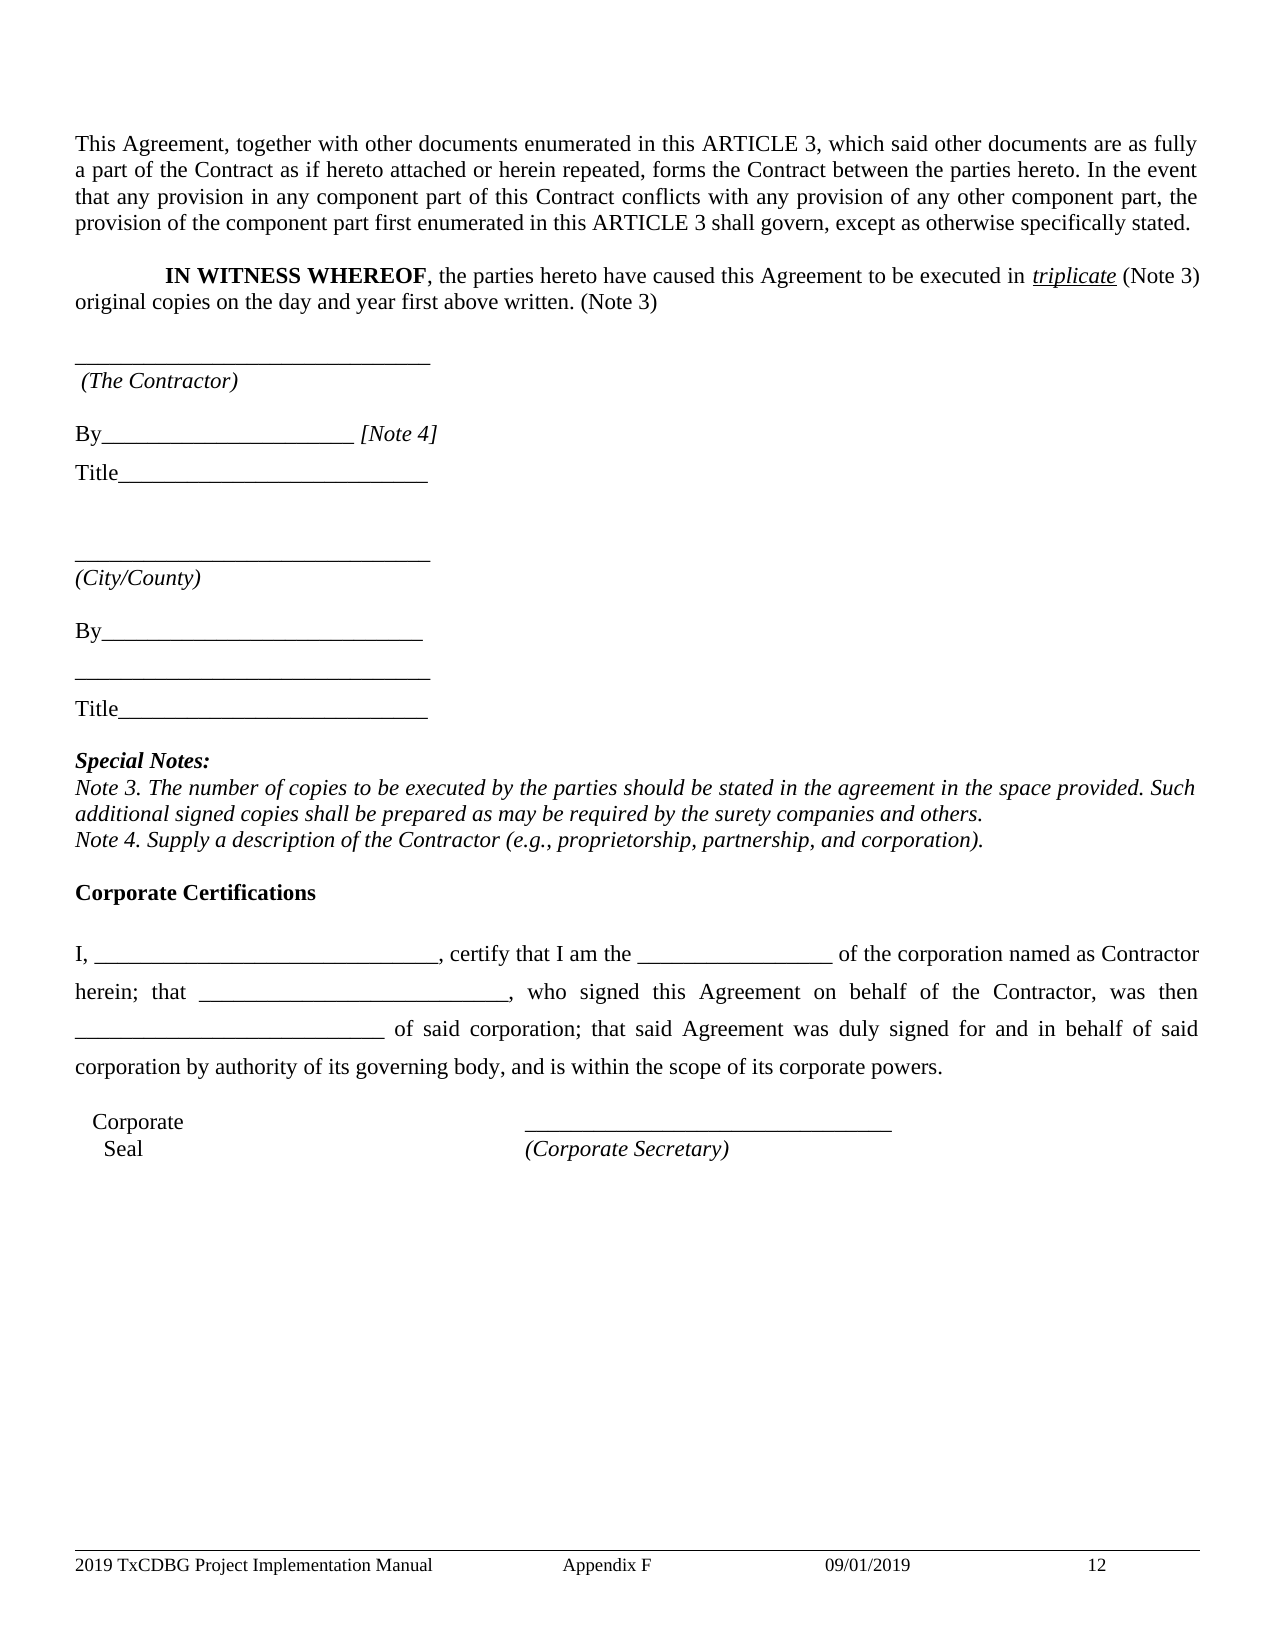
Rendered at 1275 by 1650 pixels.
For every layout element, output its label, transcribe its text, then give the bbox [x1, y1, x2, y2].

text Note 4. Supply a description of the Contractor (e.g., proprietorship, partnership, and corporation). [75, 826, 1200, 853]
text IN WITNESS WHEREOF, the parties hereto have caused this Agreement to be executed in triplicate (Note 3) original copies on the day and year first above written. (Note 3) [75, 262, 1200, 314]
text Special Notes: [75, 747, 1200, 774]
text This Agreement, together with other documents enumerated in this ARTICLE 3, which said other documents are as fully a part of the Contract as if hereto attached or herein repeated, forms the Contract between the parties hereto. In the event that any provision in any component part of this Contract conflicts with any provision of any other component part, the provision of the component part first enumerated in this ARTICLE 3 shall govern, except as otherwise specifically stated. [75, 130, 1200, 236]
text Title___________________________ [75, 695, 1200, 721]
text By______________________ [Note 4] [75, 420, 1200, 446]
text Corporate Certifications [75, 879, 1200, 906]
text Seal (Corporate Secretary) [75, 1134, 1200, 1161]
text (City/County) [75, 564, 1200, 591]
text Corporate ________________________________ [75, 1108, 1200, 1134]
text (The Contractor) [75, 367, 1200, 394]
text By____________________________ [75, 617, 1200, 643]
text Note 3. The number of copies to be executed by the parties should be stated in the agreement in the space provided. Such additional signed copies shall be prepared as may be required by the surety companies and others. [75, 774, 1200, 826]
text Title___________________________ [75, 459, 1200, 485]
text I, ______________________________, certify that I am the _________________ of the corporation named as Contractor herein; that ___________________________, who signed this Agreement on behalf of the Contractor, was then ___________________________ of said corporation; that said Agreement was duly signed for and in behalf of said corporation by authority of its governing body, and is within the scope of its corporate powers. [75, 932, 1200, 1082]
text _______________________________ [75, 656, 1200, 682]
text _______________________________ [75, 538, 1200, 564]
text _______________________________ [75, 341, 1200, 367]
